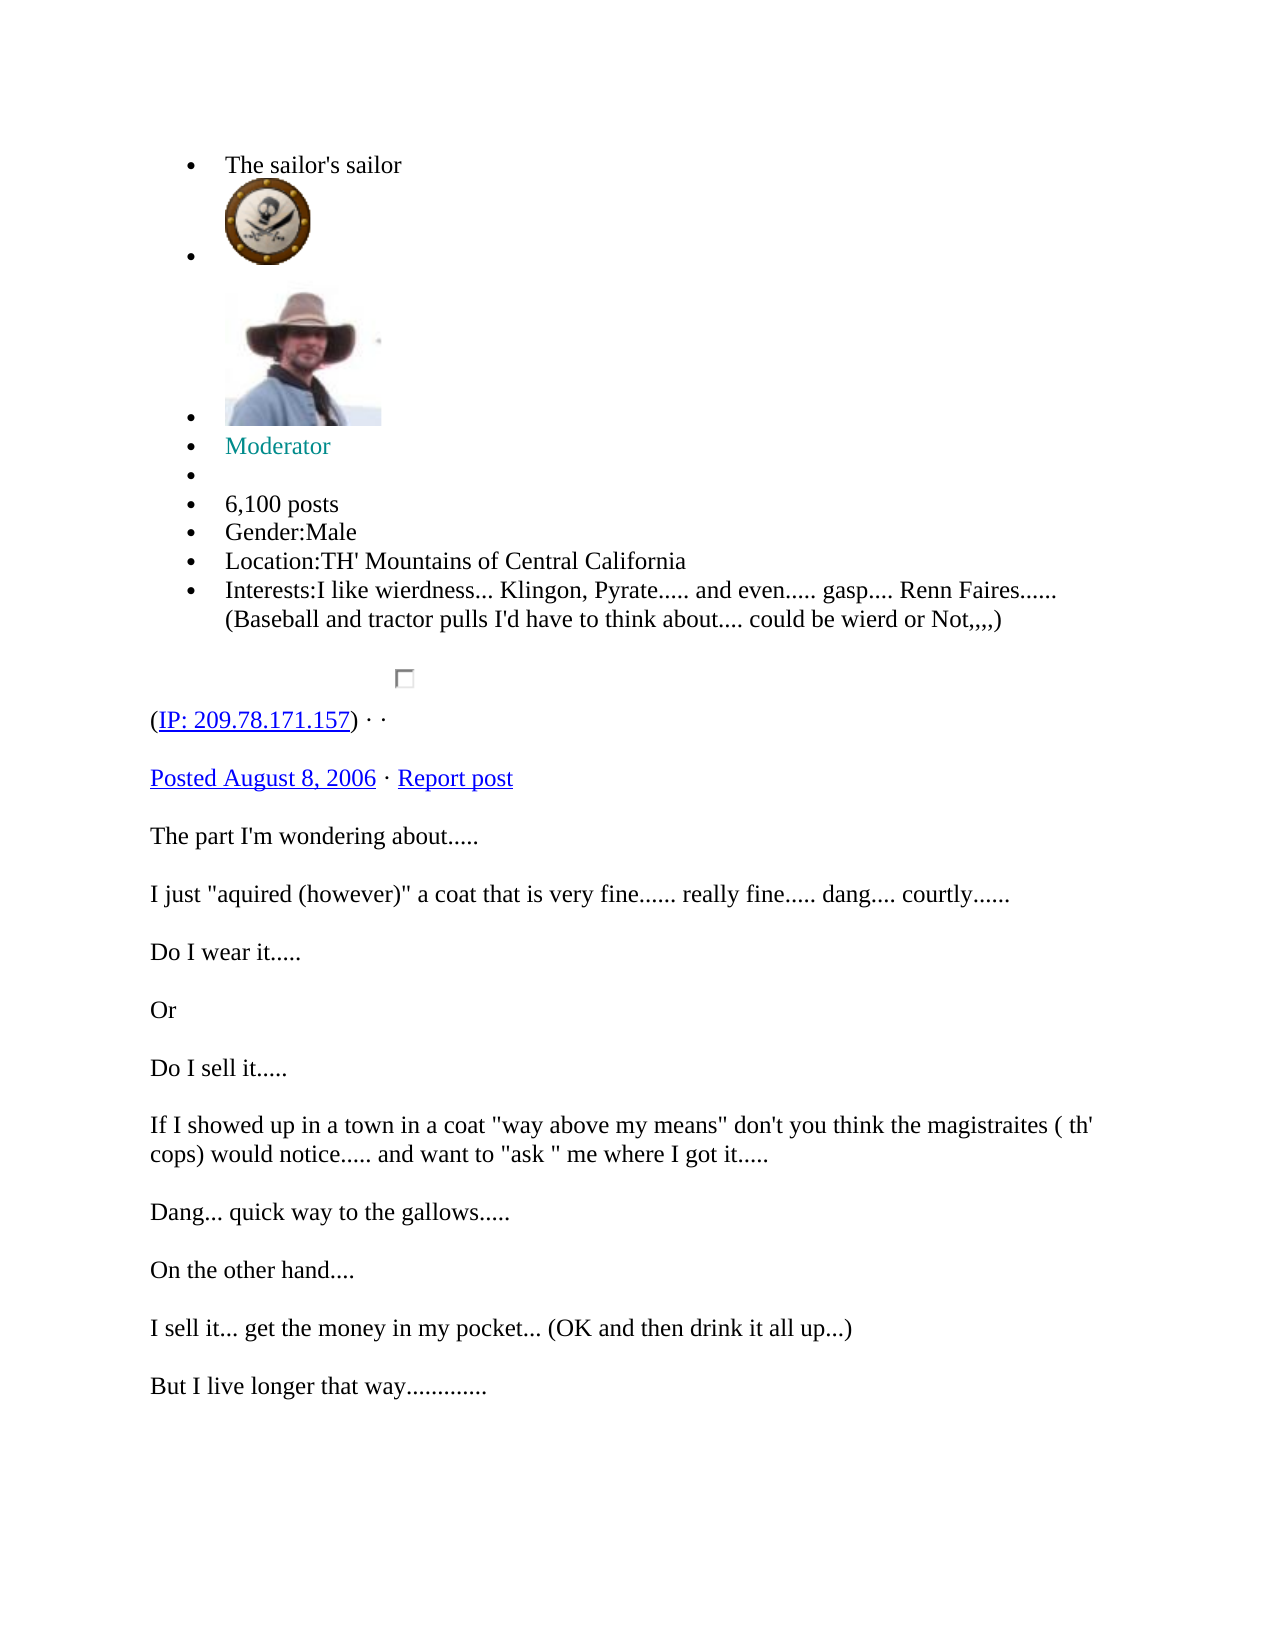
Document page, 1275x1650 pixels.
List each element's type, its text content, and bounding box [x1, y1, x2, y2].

list Moderator [187, 431, 1125, 460]
picture [225, 178, 311, 265]
text I sell it... get the money in my pocket... (OK and then drink it all up...) [150, 1313, 1125, 1342]
list Location:TH' Mountains of Central California [187, 546, 1125, 575]
list Gender:Male [187, 517, 1125, 546]
text The part I'm wondering about..... [150, 821, 1125, 850]
text If I showed up in a town in a coat "way above my means" don't you think the magistraites ( th' cops) would notice..... and want to "ask " me where I got it..... [150, 1111, 1125, 1168]
text Or [150, 995, 1125, 1023]
picture [225, 269, 382, 426]
list 6,100 posts [187, 489, 1125, 517]
text Do I sell it..... [150, 1053, 1125, 1081]
text Dang... quick way to the gallows..... [150, 1197, 1125, 1226]
text On the other hand.... [150, 1255, 1125, 1284]
text (IP: 209.78.171.157) · · [150, 662, 1125, 734]
list Interests:I like wierdness... Klingon, Pyrate..... and even..... gasp.... Renn Faires...... (Baseball and tractor pulls I'd have to think about.... could be wierd or Not,,,,) [187, 575, 1125, 632]
text I just "aquired (however)" a coat that is very fine...... really fine..... dang.... courtly...... [150, 879, 1125, 908]
text But I live longer that way............. [150, 1371, 1125, 1400]
list The sailor's sailor [187, 150, 1125, 179]
text Posted August 8, 2006 · Report post [150, 763, 1125, 792]
text Do I wear it..... [150, 937, 1125, 966]
